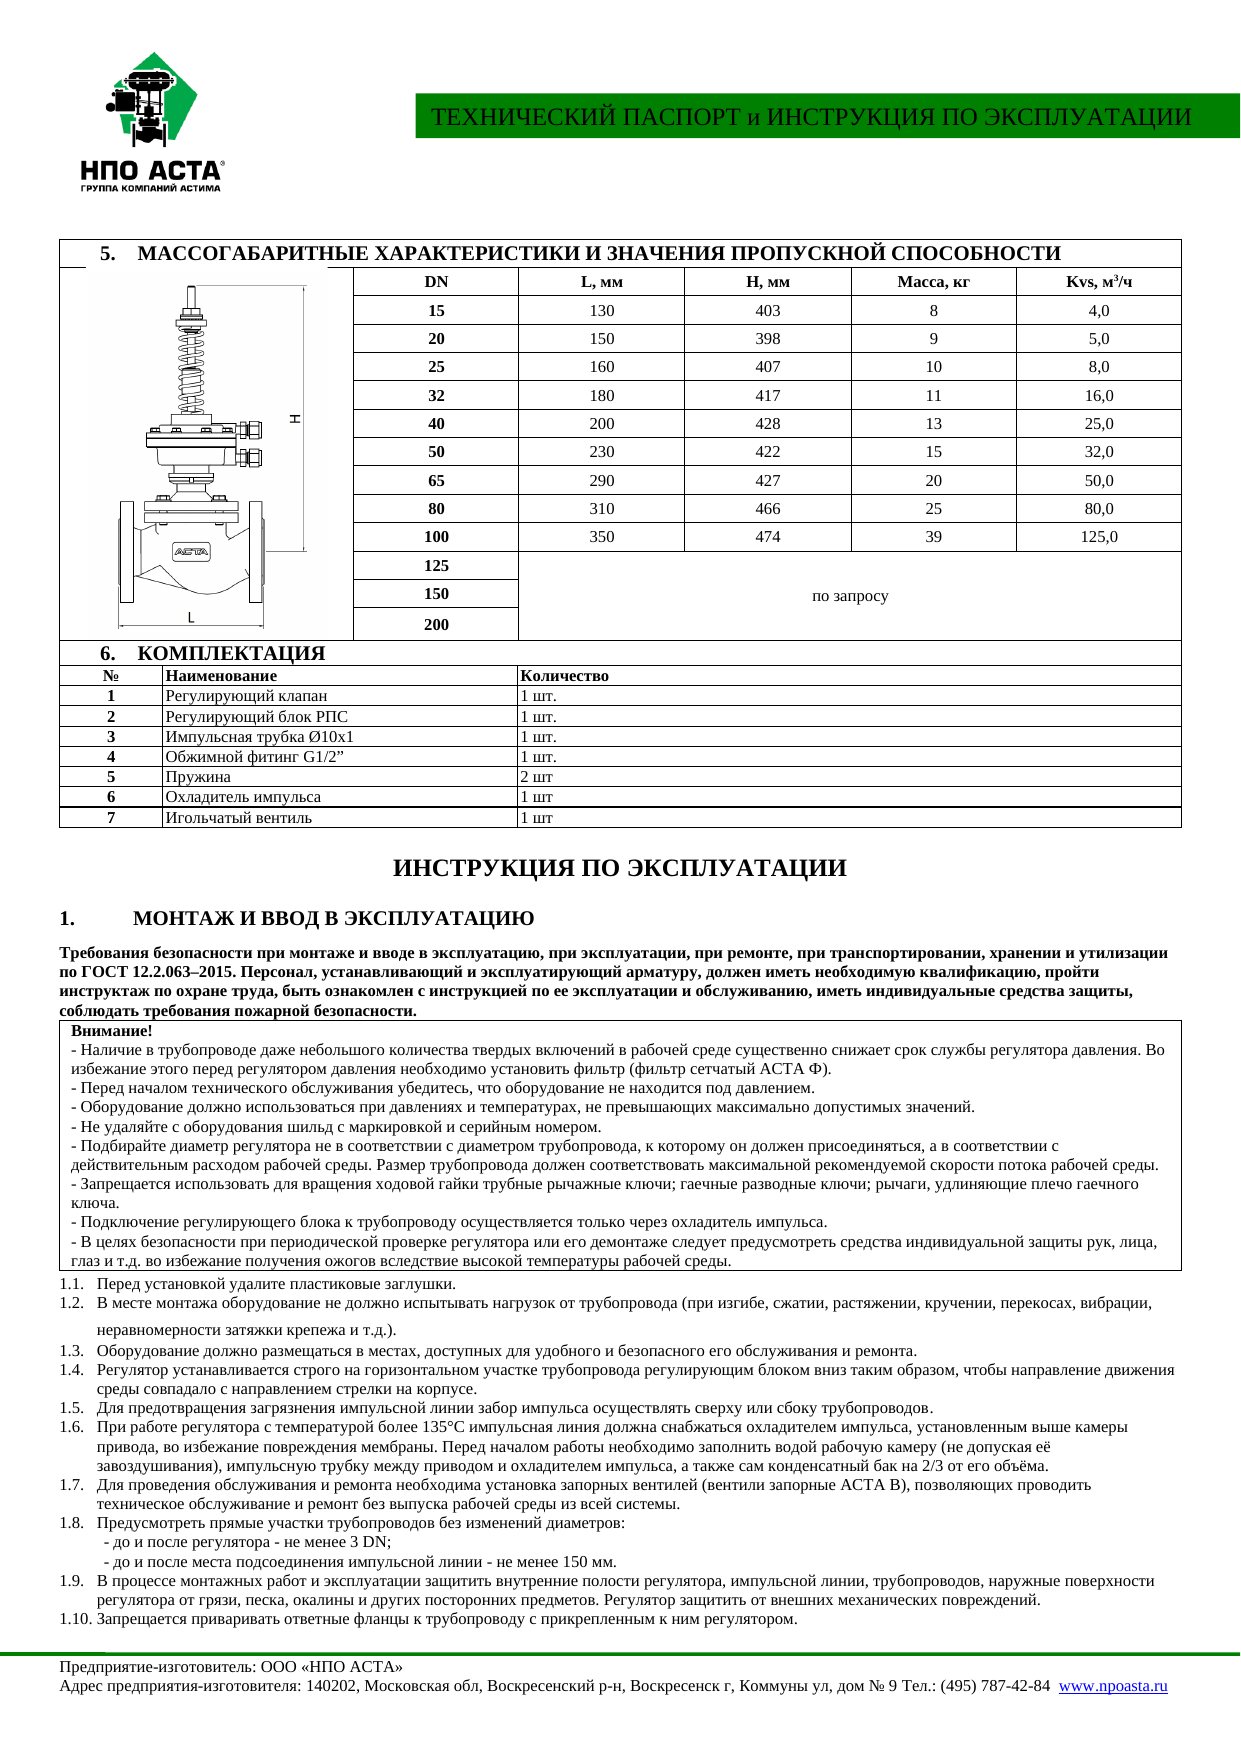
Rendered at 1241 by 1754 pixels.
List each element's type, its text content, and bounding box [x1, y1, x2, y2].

table_cell 3 [60, 727, 162, 746]
table_cell 40 [354, 410, 518, 437]
table_cell 1 шт. [518, 747, 1181, 766]
table_cell Kvs, м3/ч [1017, 268, 1181, 295]
table_cell 80 [354, 495, 518, 522]
table_cell 10 [852, 353, 1016, 380]
table_cell 466 [685, 495, 851, 522]
table_cell 39 [852, 523, 1016, 551]
table_cell 130 [519, 296, 684, 323]
table_cell 180 [519, 381, 684, 409]
table_cell [60, 268, 85, 640]
table_cell 15 [354, 296, 518, 323]
list При работе регулятора с температурой более 135°С импульсная линия должна снабжаться охладителем импульса, установленным выше камеры привода, во избежание повреждения мембраны. Перед началом работы необходимо заполнить водой рабочую камеру (не допуская её завоздушивания), импульсную трубку между приводом и охладителем импульса, а также сам конденсатный бак на 2/3 от его объёма. [59, 1417, 1181, 1475]
list Запрещается приваривать ответные фланцы к трубопроводу с прикрепленным к ним регулятором. [59, 1609, 1181, 1628]
table_cell 422 [685, 438, 851, 465]
table_cell Охладитель импульса [163, 787, 517, 806]
list Оборудование должно размещаться в местах, доступных для удобного и безопасного его обслуживания и ремонта. [59, 1341, 1181, 1360]
table_cell Импульсная трубка Ø10х1 [163, 727, 517, 746]
table_cell 65 [354, 466, 518, 494]
table_cell [328, 268, 353, 640]
table_cell 8,0 [1017, 353, 1181, 380]
table_cell 15 [852, 438, 1016, 465]
table_cell 11 [852, 381, 1016, 409]
table_cell 200 [354, 608, 518, 640]
table_cell 100 [354, 523, 518, 551]
table_cell 398 [685, 325, 851, 352]
table_cell 403 [685, 296, 851, 323]
table_cell Масса, кг [852, 268, 1016, 295]
table_cell Игольчатый вентиль [163, 808, 517, 827]
table_cell 350 [519, 523, 684, 551]
list - до и после места подсоединения импульсной линии - не менее 150 мм. [103, 1551, 1181, 1571]
table_cell 230 [519, 438, 684, 465]
picture [70, 46, 232, 198]
list - до и после регулятора - не менее 3 DN; [103, 1532, 1181, 1551]
list В процессе монтажных работ и эксплуатации защитить внутренние полости регулятора, импульсной линии, трубопроводов, наружные поверхности регулятора от грязи, песка, окалины и других посторонних предметов. Регулятор защитить от внешних механических повреждений. [59, 1571, 1181, 1609]
table_cell 16,0 [1017, 381, 1181, 409]
table_cell 32 [354, 381, 518, 409]
table_cell 6 [60, 787, 162, 806]
table_cell Обжимной фитинг G1/2” [163, 747, 517, 766]
table_cell 407 [685, 353, 851, 380]
text ИНСТРУКЦИЯ ПО ЭКСПЛУАТАЦИИ [59, 853, 1181, 881]
table_cell Регулирующий клапан [163, 686, 517, 705]
table_cell 25,0 [1017, 410, 1181, 437]
table_cell 80,0 [1017, 495, 1181, 522]
table_cell 1 шт. [518, 727, 1181, 746]
table_cell 290 [519, 466, 684, 494]
table_cell 4 [60, 747, 162, 766]
table_cell 1 шт. [518, 706, 1181, 726]
table_cell H, мм [685, 268, 851, 295]
table_cell 2 шт [518, 767, 1181, 786]
table_cell 160 [519, 353, 684, 380]
table_cell Регулирующий блок РПС [163, 706, 517, 726]
table_cell 125,0 [1017, 523, 1181, 551]
table_cell 2 [60, 706, 162, 726]
list МОНТАЖ И ВВОД В ЭКСПЛУАТАЦИЮ [59, 906, 1181, 930]
table_cell 125 [354, 552, 518, 579]
table_cell 200 [519, 410, 684, 437]
list В месте монтажа оборудование не должно испытывать нагрузок от трубопровода (при изгибе, сжатии, растяжении, кручении, перекосах, вибрации, неравномерности затяжки крепежа и т.д.). [59, 1293, 1181, 1341]
table_cell 50 [354, 438, 518, 465]
table_cell 417 [685, 381, 851, 409]
table_cell 150 [519, 325, 684, 352]
list Для предотвращения загрязнения импульсной линии забор импульса осуществлять сверху или сбоку трубопроводов. [59, 1398, 1181, 1417]
list Для проведения обслуживания и ремонта необходима установка запорных вентилей (вентили запорные АСТА В), позволяющих проводить техническое обслуживание и ремонт без выпуска рабочей среды из всей системы. [59, 1475, 1181, 1513]
table_cell 427 [685, 466, 851, 494]
table_cell 150 [354, 580, 518, 607]
table_cell Количество [518, 666, 1181, 685]
list Регулятор устанавливается строго на горизонтальном участке трубопровода регулирующим блоком вниз таким образом, чтобы направление движения среды совпадало с направлением стрелки на корпусе. [59, 1360, 1181, 1398]
table_cell 1 шт. [518, 686, 1181, 705]
table_cell 13 [852, 410, 1016, 437]
table_cell L, мм [519, 268, 684, 295]
table_cell 1 шт [518, 808, 1181, 827]
list Перед установкой удалите пластиковые заглушки. [59, 1273, 1181, 1293]
table_cell 32,0 [1017, 438, 1181, 465]
table_cell КОМПЛЕКТАЦИЯ [60, 641, 1181, 665]
table_cell 50,0 [1017, 466, 1181, 494]
table_cell Наименование [163, 666, 517, 685]
list Предусмотреть прямые участки трубопроводов без изменений диаметров: [59, 1513, 1181, 1532]
table_cell 474 [685, 523, 851, 551]
table_cell 25 [852, 495, 1016, 522]
table_cell 310 [519, 495, 684, 522]
table_header Внимание! - Наличие в трубопроводе даже небольшого количества твердых включений в рабочей среде существенно снижает срок службы регулятора давления. Во избежание этого перед регулятором давления необходимо установить фильтр (фильтр сетчатый АСТА Ф). - Перед началом технического обслуживания убедитесь, что оборудование не находится под давлением. - Оборудование должно использоваться при давлениях и температурах, не превышающих максимально допустимых значений. - Не удаляйте с оборудования шильд с маркировкой и серийным номером. - Подбирайте диаметр регулятора не в соответствии с диаметром трубопровода, к которому он должен присоединяться, а в соответствии с действительным расходом рабочей среды. Размер трубопровода должен соответствовать максимальной рекомендуемой скорости потока рабочей среды. - Запрещается использовать для вращения ходовой гайки трубные рычажные ключи; гаечные разводные ключи; рычаги, удлиняющие плечо гаечного ключа. - Подключение регулирующего блока к трубопроводу осуществляется только через охладитель импульса. - В целях безопасности при периодической проверке регулятора или его демонтаже следует предусмотреть средства индивидуальной защиты рук, лица, глаз и т.д. во избежание получения ожогов вследствие высокой температуры рабочей среды. [60, 1021, 1181, 1270]
text Требования безопасности при монтаже и вводе в эксплуатацию, при эксплуатации, при ремонте, при транспортировании, хранении и утилизации по ГОСТ 12.2.063–2015. Персонал, устанавливающий и эксплуатирующий арматуру, должен иметь необходимую квалификацию, пройти инструктаж по охране труда, быть ознакомлен с инструкцией по ее эксплуатации и обслуживанию, иметь индивидуальные средства защиты, соблюдать требования пожарной безопасности. [59, 943, 1181, 1019]
table_cell 8 [852, 296, 1016, 323]
table_cell 25 [354, 353, 518, 380]
picture [85, 267, 328, 640]
table_cell 4,0 [1017, 296, 1181, 323]
table_cell 428 [685, 410, 851, 437]
table_cell 1 [60, 686, 162, 705]
table_cell 20 [354, 325, 518, 352]
table_cell DN [354, 268, 518, 295]
table_cell Пружина [163, 767, 517, 786]
table_cell 20 [852, 466, 1016, 494]
table_cell 5 [60, 767, 162, 786]
table_cell 1 шт [518, 787, 1181, 806]
table_cell по запросу [519, 552, 1181, 640]
table_cell 5,0 [1017, 325, 1181, 352]
table_cell № [60, 666, 162, 685]
table_header МАССОГАБАРИТНЫЕ ХАРАКТЕРИСТИКИ И ЗНАЧЕНИЯ ПРОПУСКНОЙ СПОСОБНОСТИ [60, 240, 1181, 267]
table_cell 9 [852, 325, 1016, 352]
table_cell 7 [60, 808, 162, 827]
